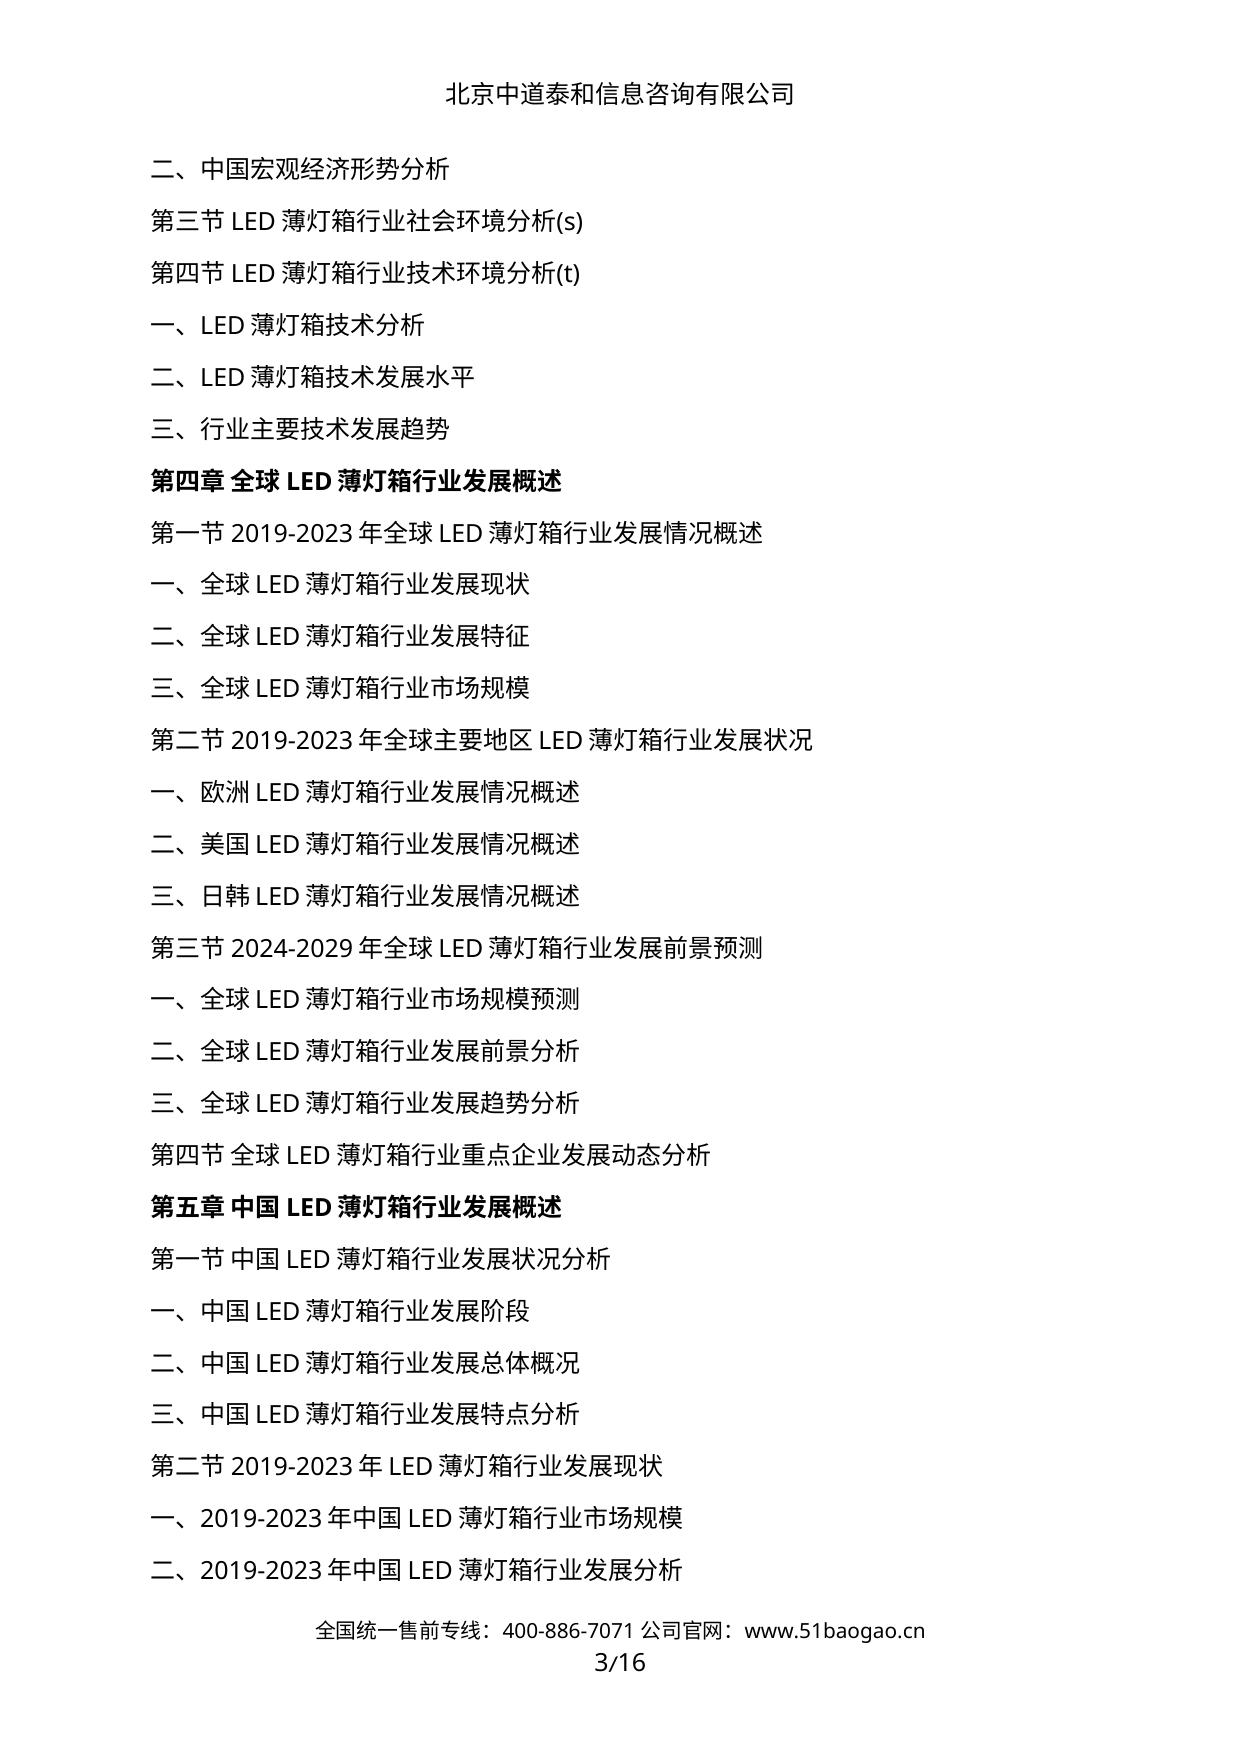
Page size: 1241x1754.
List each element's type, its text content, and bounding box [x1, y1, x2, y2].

text 三、行业主要技术发展趋势 [150, 409, 1090, 446]
text 一、2019-2023年中国LED薄灯箱行业市场规模 [150, 1499, 1090, 1535]
text 第二节 2019-2023年LED薄灯箱行业发展现状 [150, 1447, 1090, 1483]
text 二、美国LED薄灯箱行业发展情况概述 [150, 824, 1090, 861]
text 二、全球LED薄灯箱行业发展前景分析 [150, 1032, 1090, 1068]
text 第三节 LED薄灯箱行业社会环境分析(s) [150, 202, 1090, 238]
text 三、中国LED薄灯箱行业发展特点分析 [150, 1395, 1090, 1431]
text 第四章 全球LED薄灯箱行业发展概述 [150, 461, 1090, 497]
text 三、日韩LED薄灯箱行业发展情况概述 [150, 876, 1090, 912]
text 一、LED薄灯箱技术分析 [150, 306, 1090, 342]
text 一、全球LED薄灯箱行业市场规模预测 [150, 980, 1090, 1016]
text 一、全球LED薄灯箱行业发展现状 [150, 565, 1090, 601]
text 二、中国LED薄灯箱行业发展总体概况 [150, 1343, 1090, 1379]
text 三、全球LED薄灯箱行业市场规模 [150, 669, 1090, 705]
text 第二节 2019-2023年全球主要地区LED薄灯箱行业发展状况 [150, 721, 1090, 757]
text 第四节 LED薄灯箱行业技术环境分析(t) [150, 254, 1090, 290]
text 三、全球LED薄灯箱行业发展趋势分析 [150, 1084, 1090, 1120]
text 二、2019-2023年中国LED薄灯箱行业发展分析 [150, 1551, 1090, 1587]
text 二、全球LED薄灯箱行业发展特征 [150, 617, 1090, 653]
text 第一节 中国LED薄灯箱行业发展状况分析 [150, 1239, 1090, 1276]
text 第一节 2019-2023年全球LED薄灯箱行业发展情况概述 [150, 513, 1090, 549]
text 二、中国宏观经济形势分析 [150, 150, 1090, 186]
text 一、欧洲LED薄灯箱行业发展情况概述 [150, 772, 1090, 809]
text 第四节 全球LED薄灯箱行业重点企业发展动态分析 [150, 1136, 1090, 1172]
text 一、中国LED薄灯箱行业发展阶段 [150, 1291, 1090, 1327]
text 二、LED薄灯箱技术发展水平 [150, 357, 1090, 394]
text 第五章 中国LED薄灯箱行业发展概述 [150, 1187, 1090, 1224]
text 第三节 2024-2029年全球LED薄灯箱行业发展前景预测 [150, 928, 1090, 964]
